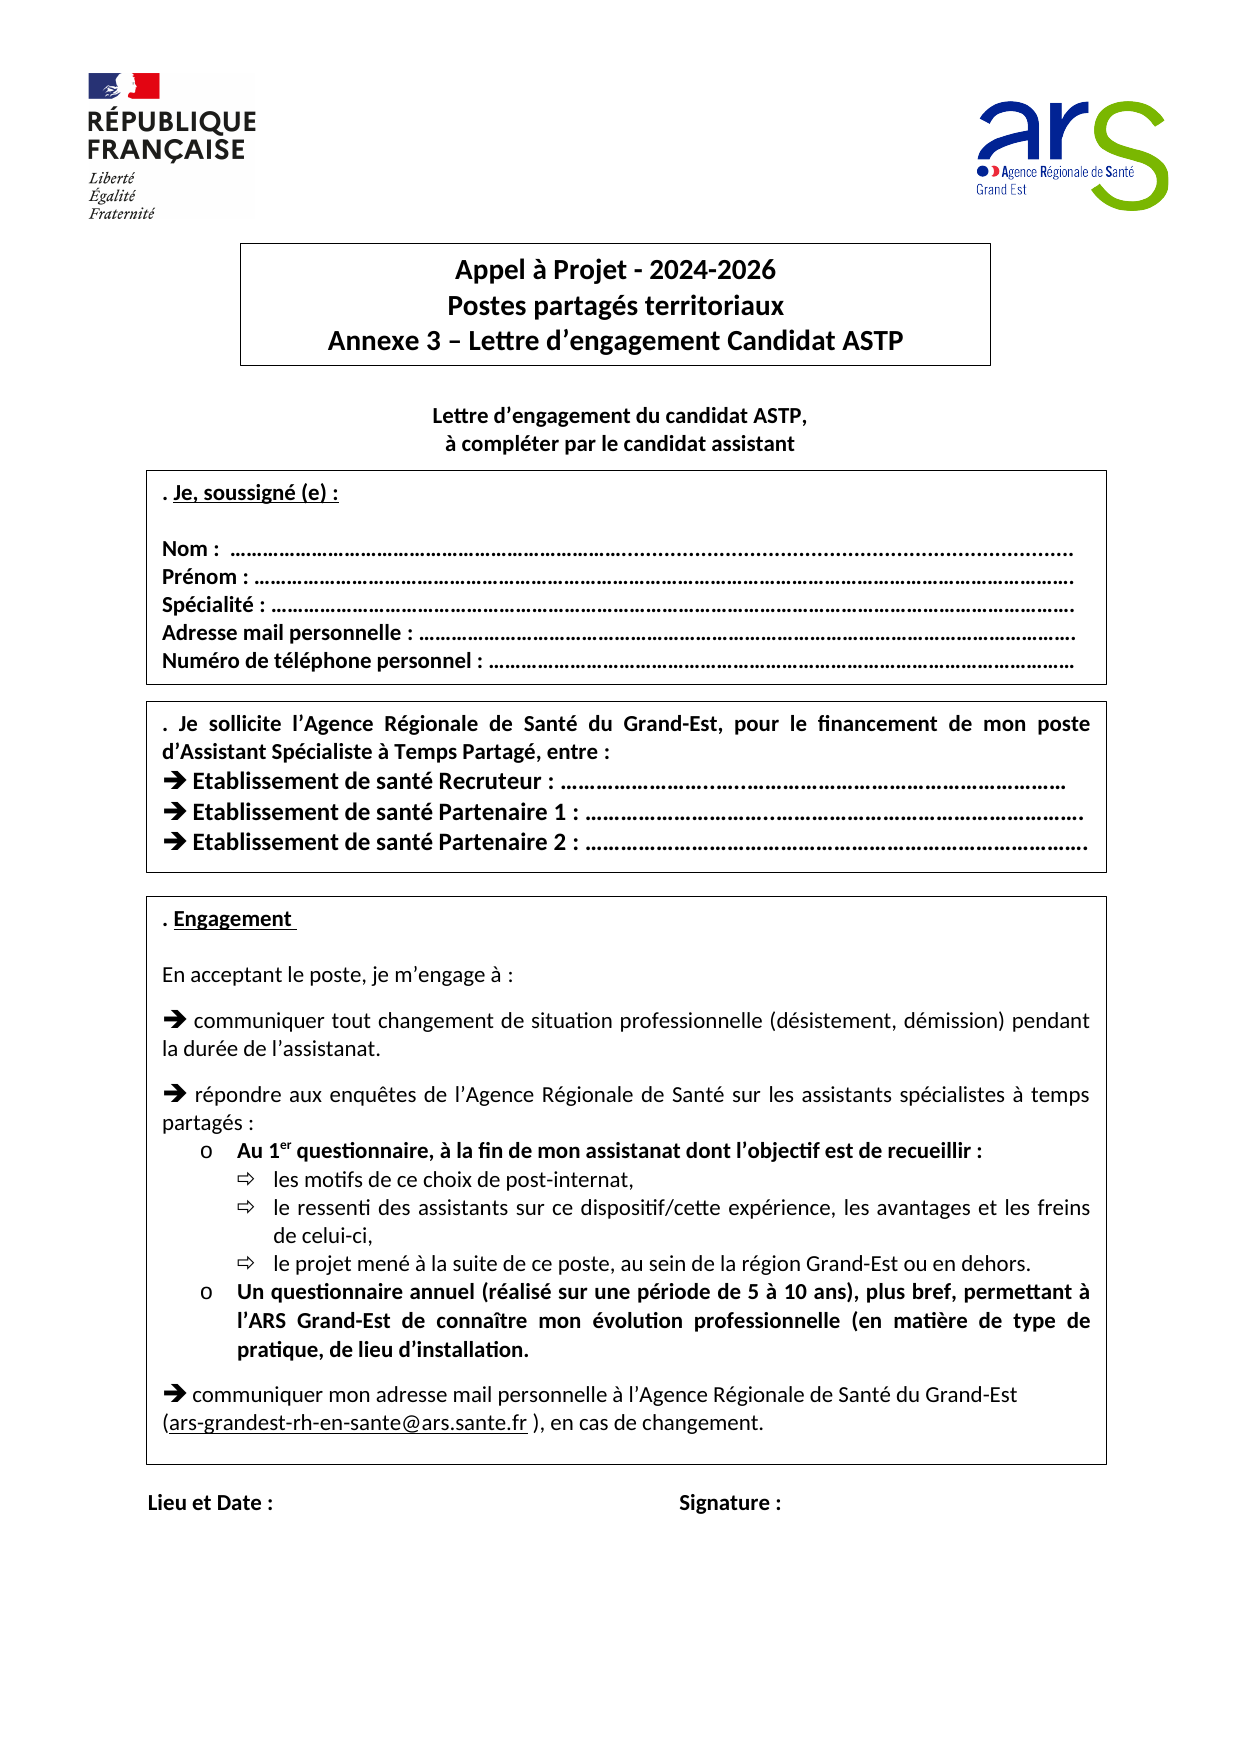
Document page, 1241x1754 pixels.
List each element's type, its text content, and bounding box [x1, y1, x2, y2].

picture [88, 73, 256, 219]
text Lieu et Date : Signature : [148, 1488, 1093, 1516]
picture [976, 101, 1169, 211]
text à compléter par le candidat assistant [148, 429, 1093, 457]
text Lettre d’engagement du candidat ASTP, [148, 401, 1093, 429]
